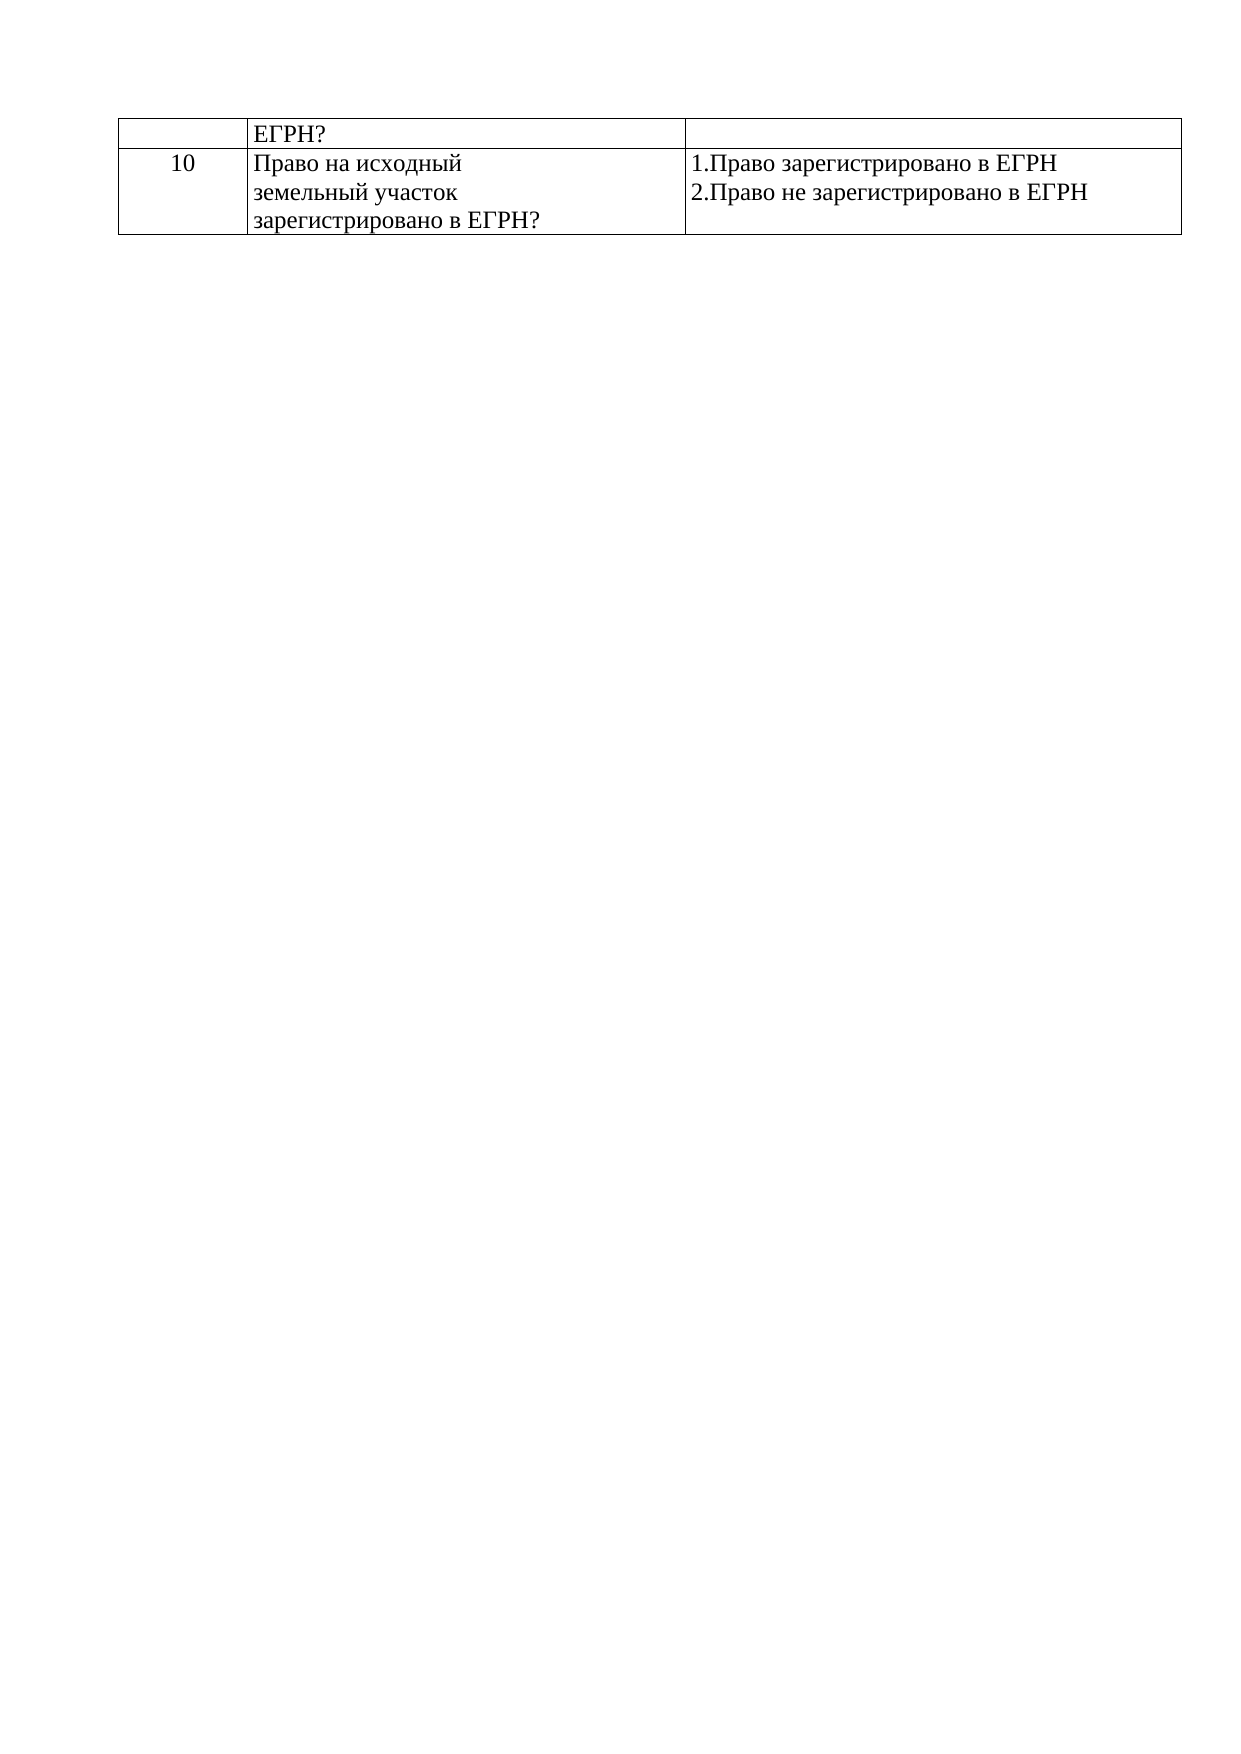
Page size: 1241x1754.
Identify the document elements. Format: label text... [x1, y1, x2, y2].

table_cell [248, 119, 685, 147]
table_cell 9 [119, 119, 247, 147]
table_cell Право на исходный земельный участок зарегистрировано в ЕГРН? [248, 149, 685, 234]
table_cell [686, 149, 1181, 234]
table_cell 10 [119, 149, 247, 234]
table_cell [686, 119, 1181, 147]
